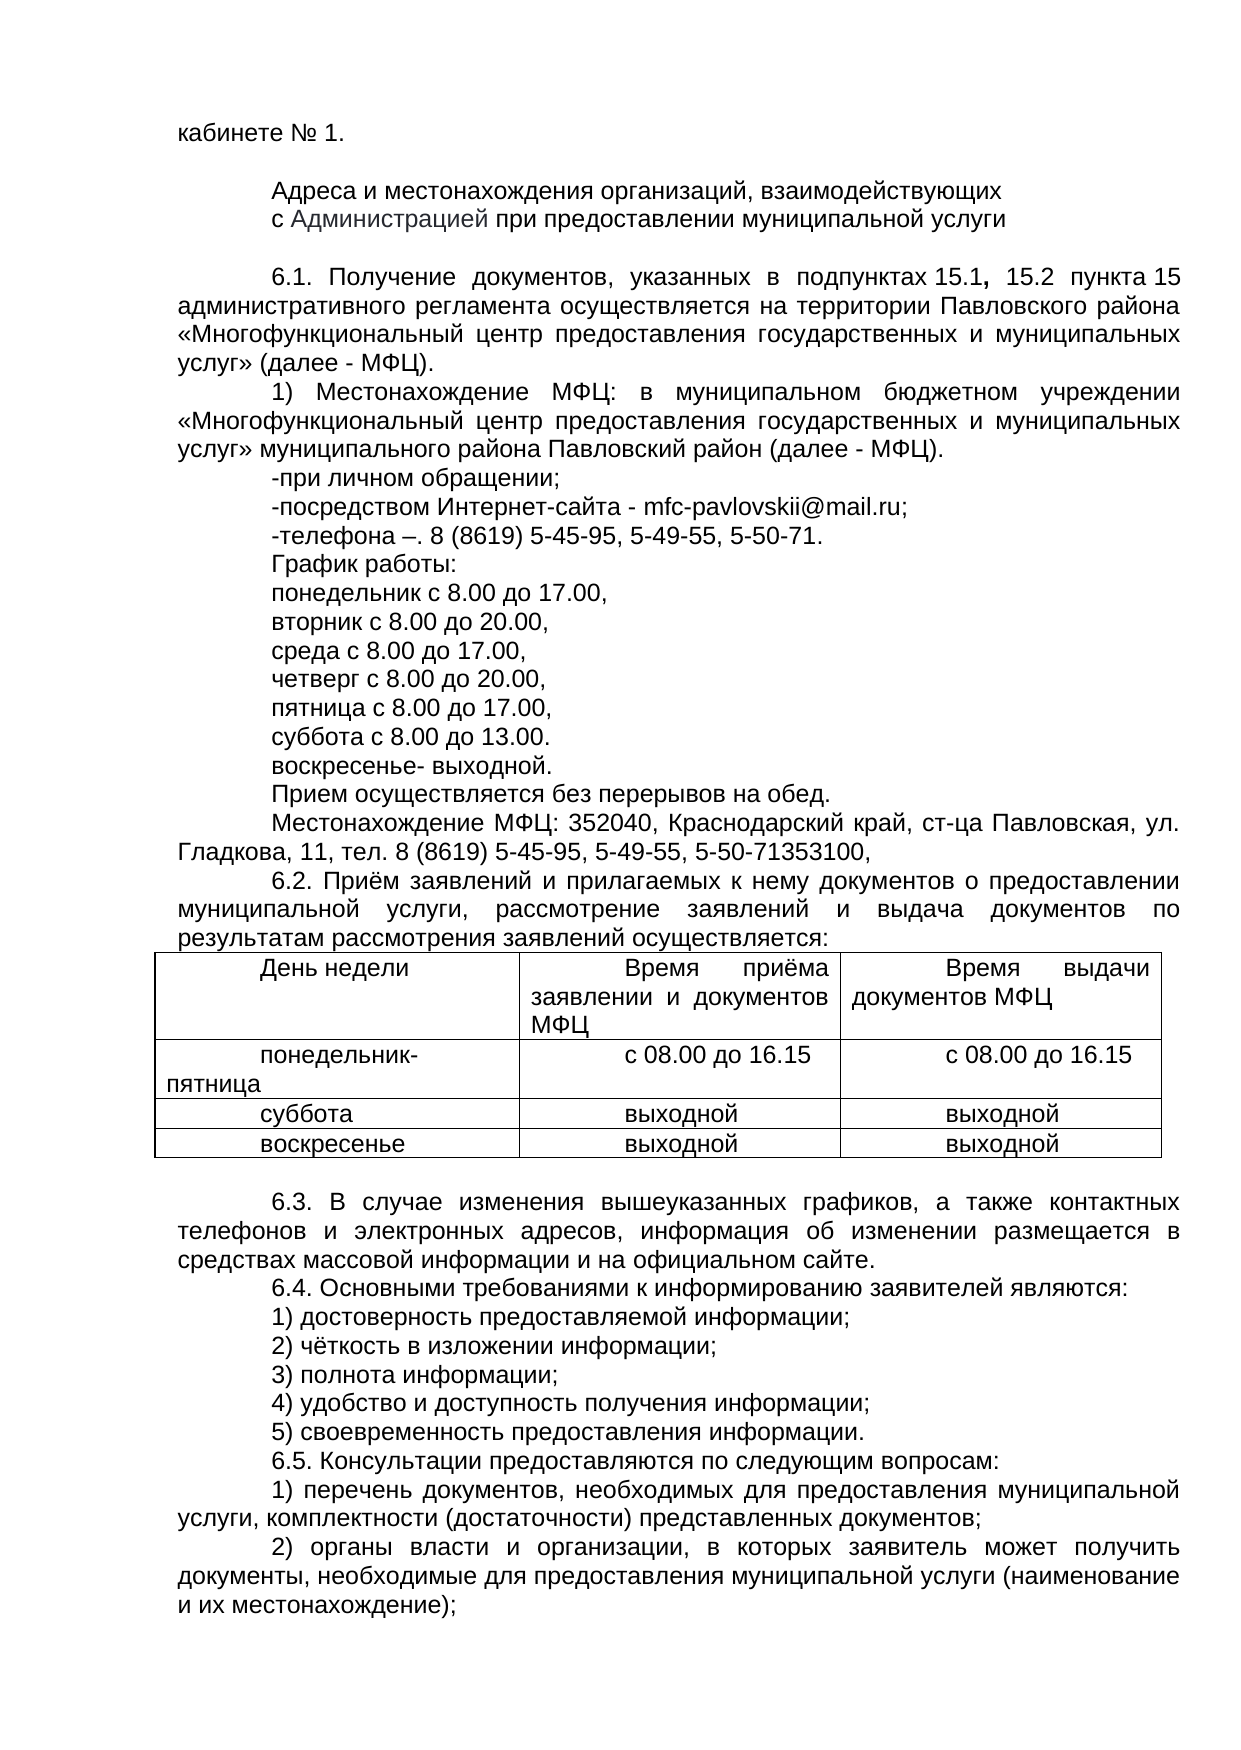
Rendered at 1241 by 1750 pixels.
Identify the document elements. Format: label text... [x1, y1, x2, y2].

text вторник с 8.00 до 20.00, [177, 607, 1181, 636]
text 2) органы власти и организации, в которых заявитель может получить документы, необходимые для предоставления муниципальной услуги (наименование и их местонахождение); [177, 1532, 1181, 1618]
table_cell выходной [520, 1099, 840, 1127]
text 1) Местонахождение МФЦ: в муниципальном бюджетном учреждении «Многофункциональный центр предоставления государственных и муниципальных услуг» муниципального района Павловский район (далее - МФЦ). [177, 377, 1181, 463]
text 4) удобство и доступность получения информации; [177, 1388, 1181, 1417]
text -посредством Интернет-сайта - mfc-pavlovskii@mail.ru; [177, 492, 636, 521]
table_cell с 08.00 до 16.15 [520, 1040, 840, 1098]
text 6.2. Приём заявлений и прилагаемых к нему документов о предоставлении муниципальной услуги, рассмотрение заявлений и выдача документов по результатам рассмотрения заявлений осуществляется: [177, 866, 1181, 952]
table_cell суббота [156, 1099, 519, 1127]
table_cell понедельник- пятница [156, 1040, 519, 1098]
text -посредством Интернет-сайта - mfc-pavlovskii@mail.ru; [901, 492, 1181, 521]
table_cell воскресенье [156, 1129, 519, 1157]
text 5) своевременность предоставления информации. [177, 1417, 1181, 1446]
table_cell выходной [520, 1129, 840, 1157]
subtitle с Администрацией при предоставлении муниципальной услуги [177, 204, 1181, 233]
table_cell выходной [841, 1129, 1161, 1157]
text воскресенье- выходной. [177, 751, 1181, 779]
text 1) достоверность предоставляемой информации; [177, 1302, 1181, 1331]
text Прием осуществляется без перерывов на обед. [177, 779, 1181, 808]
text График работы: [177, 549, 1181, 578]
text 6.4. Основными требованиями к информированию заявителей являются: [177, 1273, 1181, 1302]
text 6.5. Консультации предоставляются по следующим вопросам: [177, 1446, 1181, 1474]
table_cell с 08.00 до 16.15 [841, 1040, 1161, 1098]
text -телефона –. 8 (8619) 5-45-95, 5-49-55, 5-50-71. [177, 521, 1181, 549]
subtitle Адреса и местонахождения организаций, взаимодействующих [177, 176, 1181, 204]
text Местонахождение МФЦ: 352040, Краснодарский край, ст-ца Павловская, ул. Гладкова, 11, тел. 8 (8619) 5-45-95, 5-49-55, 5-50-71353100, [177, 808, 1181, 866]
table_cell выходной [841, 1099, 1161, 1127]
text понедельник с 8.00 до 17.00, [177, 578, 1181, 607]
text пятница с 8.00 до 17.00, [177, 693, 1181, 722]
table_header День недели [156, 953, 519, 1039]
text суббота с 8.00 до 13.00. [177, 722, 1181, 751]
text 3) полнота информации; [177, 1359, 1181, 1388]
text четверг с 8.00 до 20.00, [177, 664, 1181, 693]
text 2) чёткость в изложении информации; [177, 1331, 1181, 1359]
text среда с 8.00 до 17.00, [177, 636, 1181, 664]
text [177, 118, 1181, 147]
text 1) перечень документов, необходимых для предоставления муниципальной услуги, комплектности (достаточности) представленных документов; [177, 1474, 1181, 1532]
text -при личном обращении; [177, 463, 1181, 492]
text 6.1. Получение документов, указанных в подпунктах 15.1, 15.2 пункта 15 административного регламента осуществляется на территории Павловского района «Многофункциональный центр предоставления государственных и муниципальных услуг» (далее - МФЦ). [177, 262, 1181, 377]
table_header Время приёма заявлении и документов МФЦ [520, 953, 840, 1039]
table_header Время выдачи документов МФЦ [841, 953, 1161, 1039]
text 6.3. В случае изменения вышеуказанных графиков, а также контактных телефонов и электронных адресов, информация об изменении размещается в средствах массовой информации и на официальном сайте. [177, 1187, 1181, 1273]
